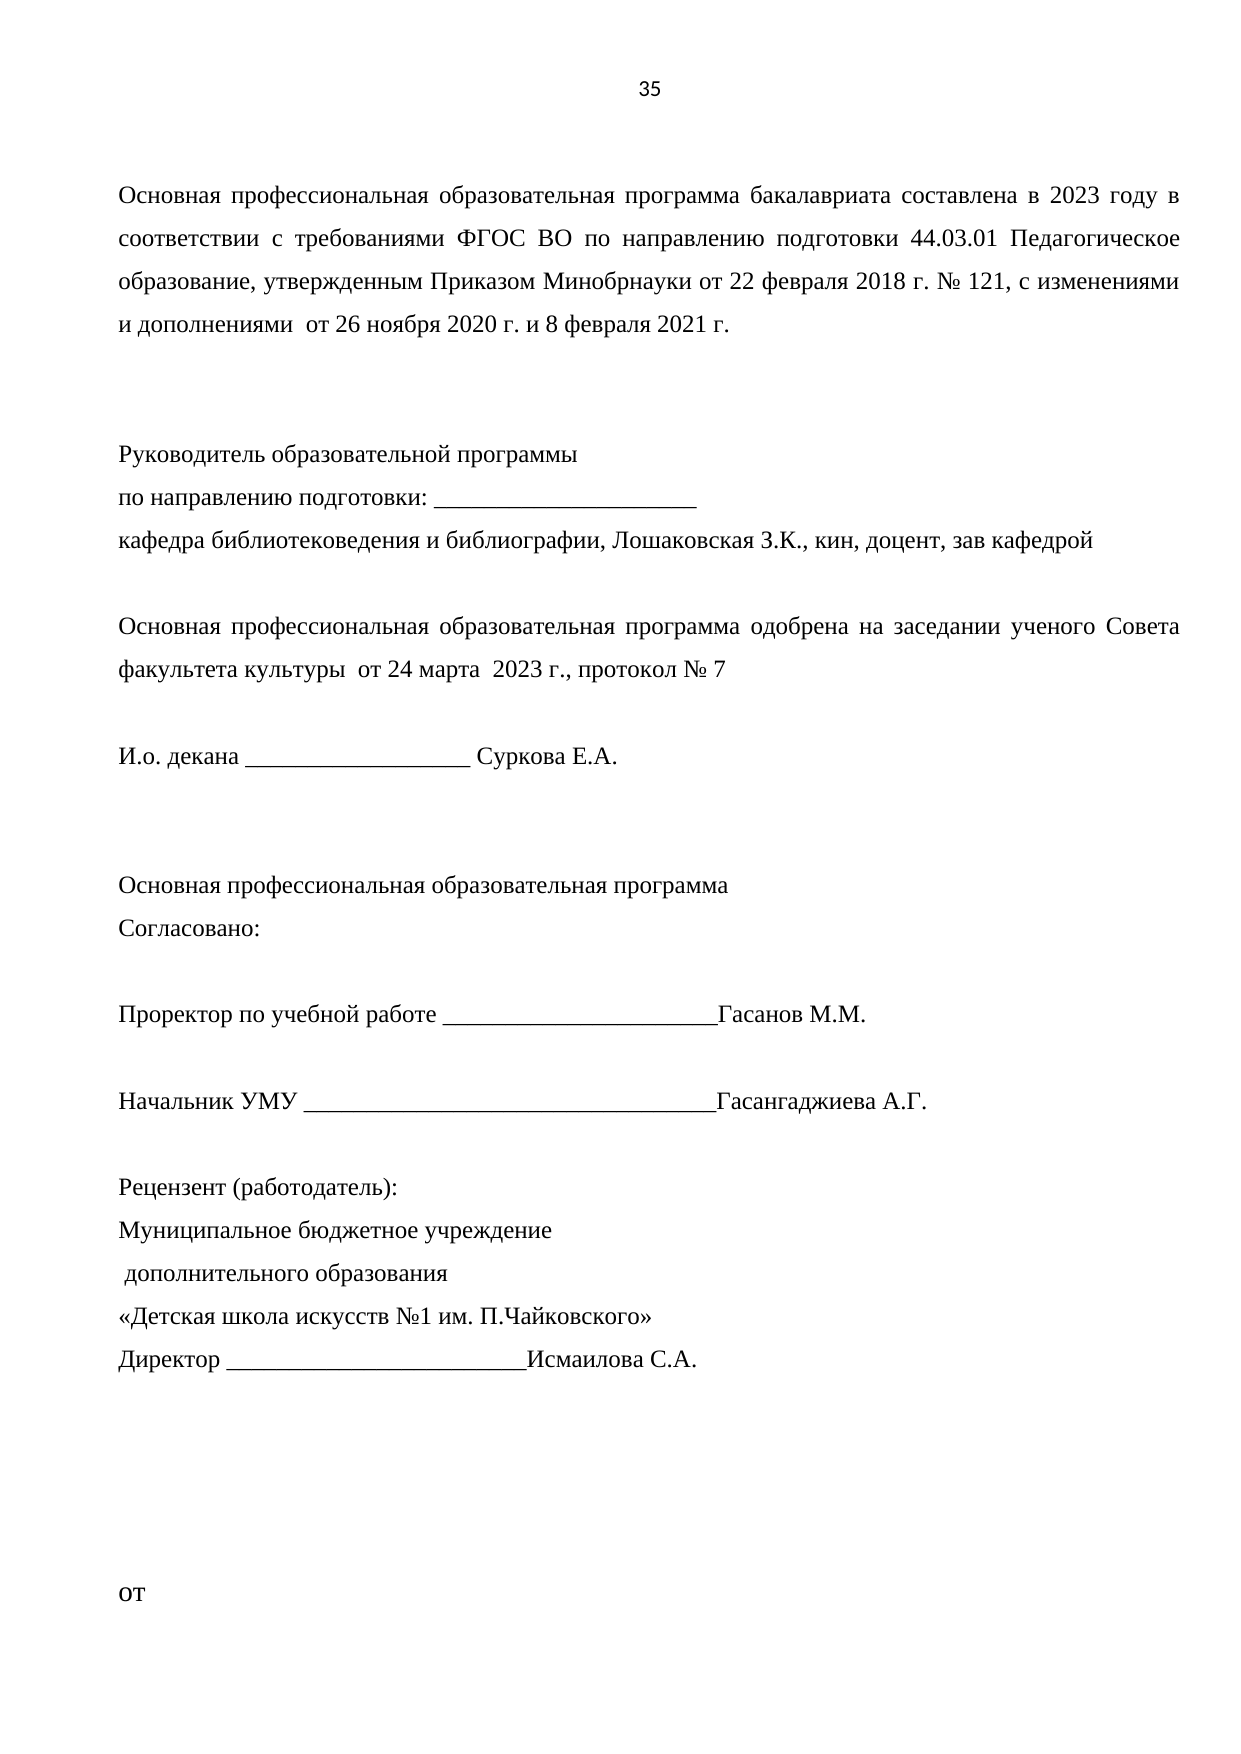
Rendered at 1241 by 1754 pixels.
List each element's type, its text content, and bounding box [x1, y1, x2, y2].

text Основная профессиональная образовательная программа одобрена на заседании ученого Совета факультета культуры от 24 марта 2023 г., протокол № 7 [118, 611, 1181, 683]
text Основная профессиональная образовательная программа бакалавриата составлена в 2023 году в соответствии с требованиями ФГОС ВО по направлению подготовки 44.03.01 Педагогическое образование, утвержденным Приказом Минобрнауки от 22 февраля 2018 г. № 121, с изменениями и дополнениями от 26 ноября 2020 г. и 8 февраля 2021 г. [118, 180, 1181, 338]
text Директор ________________________Исмаилова С.А. [118, 1344, 1181, 1373]
text Проректор по учебной работе ______________________Гасанов М.М. [118, 999, 1181, 1028]
text «Детская школа искусств №1 им. П.Чайковского» [118, 1301, 1181, 1330]
text Основная профессиональная образовательная программа [118, 870, 1181, 899]
text от [118, 1541, 1181, 1608]
text И.о. декана __________________ Суркова Е.А. [118, 741, 1181, 769]
text Согласовано: [118, 913, 1181, 942]
text Муниципальное бюджетное учреждение [118, 1215, 1181, 1244]
text дополнительного образования [118, 1258, 1181, 1287]
text по направлению подготовки: _____________________ [118, 482, 1181, 511]
text кафедра библиотековедения и библиографии, Лошаковская З.К., кин, доцент, зав кафедрой [118, 525, 1181, 554]
text Начальник УМУ _________________________________Гасангаджиева А.Г. [118, 1086, 1181, 1114]
text Руководитель образовательной программы [118, 439, 1181, 468]
text Рецензент (работодатель): [118, 1172, 1181, 1201]
